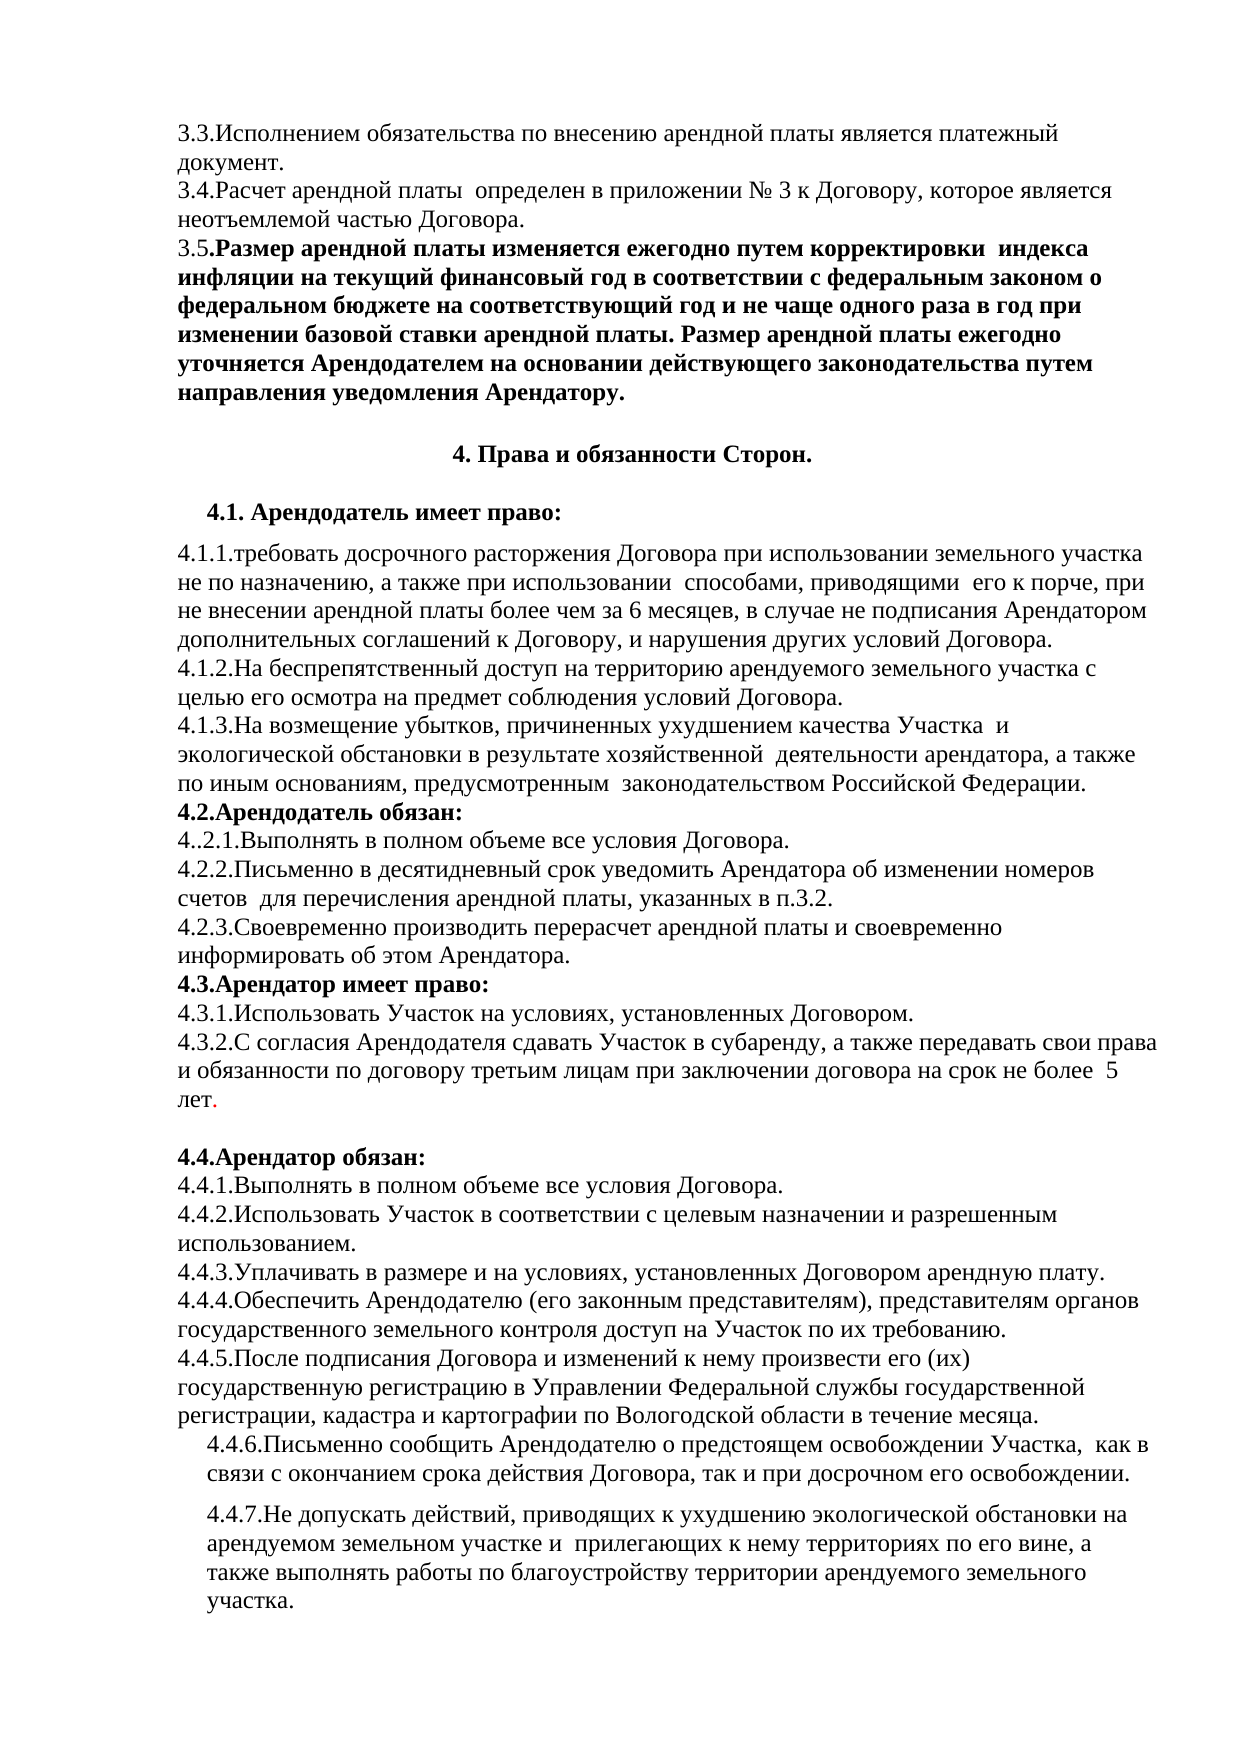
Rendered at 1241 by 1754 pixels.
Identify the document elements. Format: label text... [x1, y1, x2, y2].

text 4.1.1.требовать досрочного расторжения Договора при использовании земельного участка не по назначению, а также при использовании способами, приводящими его к порче, при не внесении арендной платы более чем за 6 месяцев, в случае не подписания Арендатором дополнительных соглашений к Договору, и нарушения других условий Договора. [177, 538, 1162, 653]
text 4. Права и обязанности Сторон. [177, 439, 1240, 468]
text 3.4.Расчет арендной платы определен в приложении № 3 к Договору, которое является неотъемлемой частью Договора. [177, 176, 1162, 233]
text 4.1.2.На беспрепятственный доступ на территорию арендуемого земельного участка с целью его осмотра на предмет соблюдения условий Договора. [177, 653, 1162, 710]
text 4.4.Арендатор обязан: [177, 1142, 1162, 1170]
text 4.1. Арендодатель имеет право: [207, 497, 1152, 525]
text 4.4.2.Использовать Участок в соответствии с целевым назначении и разрешенным использованием. [177, 1199, 1162, 1257]
text 3.3.Исполнением обязательства по внесению арендной платы является платежный документ. [177, 118, 1162, 176]
text 4.3.Арендатор имеет право: [177, 969, 1162, 998]
text 4.4.5.После подписания Договора и изменений к нему произвести его (их) государственную регистрацию в Управлении Федеральной службы государственной регистрации, кадастра и картографии по Вологодской области в течение месяца. [177, 1343, 1162, 1429]
text 3.5.Размер арендной платы изменяется ежегодно путем корректировки индекса инфляции на текущий финансовый год в соответствии с федеральным законом о федеральном бюджете на соответствующий год и не чаще одного раза в год при изменении базовой ставки арендной платы. Размер арендной платы ежегодно уточняется Арендодателем на основании действующего законодательства путем направления уведомления Арендатору. [177, 233, 1162, 406]
text 4.4.1.Выполнять в полном объеме все условия Договора. [177, 1170, 1162, 1199]
text 4.4.4.Обеспечить Арендодателю (его законным представителям), представителям органов государственного земельного контроля доступ на Участок по их требованию. [177, 1285, 1162, 1343]
text 4.2.2.Письменно в десятидневный срок уведомить Арендатора об изменении номеров счетов для перечисления арендной платы, указанных в п.3.2. [177, 854, 1162, 912]
text 4.3.1.Использовать Участок на условиях, установленных Договором. [177, 998, 1162, 1027]
text 4.2.Арендодатель обязан: [177, 797, 1162, 825]
text 4.4.6.Письменно сообщить Арендодателю о предстоящем освобождении Участка, как в связи с окончанием срока действия Договора, так и при досрочном его освобождении. [207, 1429, 1162, 1487]
text 4.4.7.Не допускать действий, приводящих к ухудшению экологической обстановки на арендуемом земельном участке и прилегающих к нему территориях по его вине, а также выполнять работы по благоустройству территории арендуемого земельного участка. [207, 1499, 1162, 1614]
text 4..2.1.Выполнять в полном объеме все условия Договора. [177, 825, 1162, 854]
text 4.3.2.С согласия Арендодателя сдавать Участок в субаренду, а также передавать свои права и обязанности по договору третьим лицам при заключении договора на срок не более 5 лет. [177, 1027, 1162, 1113]
text 4.2.3.Своевременно производить перерасчет арендной платы и своевременно информировать об этом Арендатора. [177, 912, 1162, 969]
text 4.4.3.Уплачивать в размере и на условиях, установленных Договором арендную плату. [177, 1257, 1162, 1285]
text 4.1.3.На возмещение убытков, причиненных ухудшением качества Участка и экологической обстановки в результате хозяйственной деятельности арендатора, а также по иным основаниям, предусмотренным законодательством Российской Федерации. [177, 710, 1162, 797]
